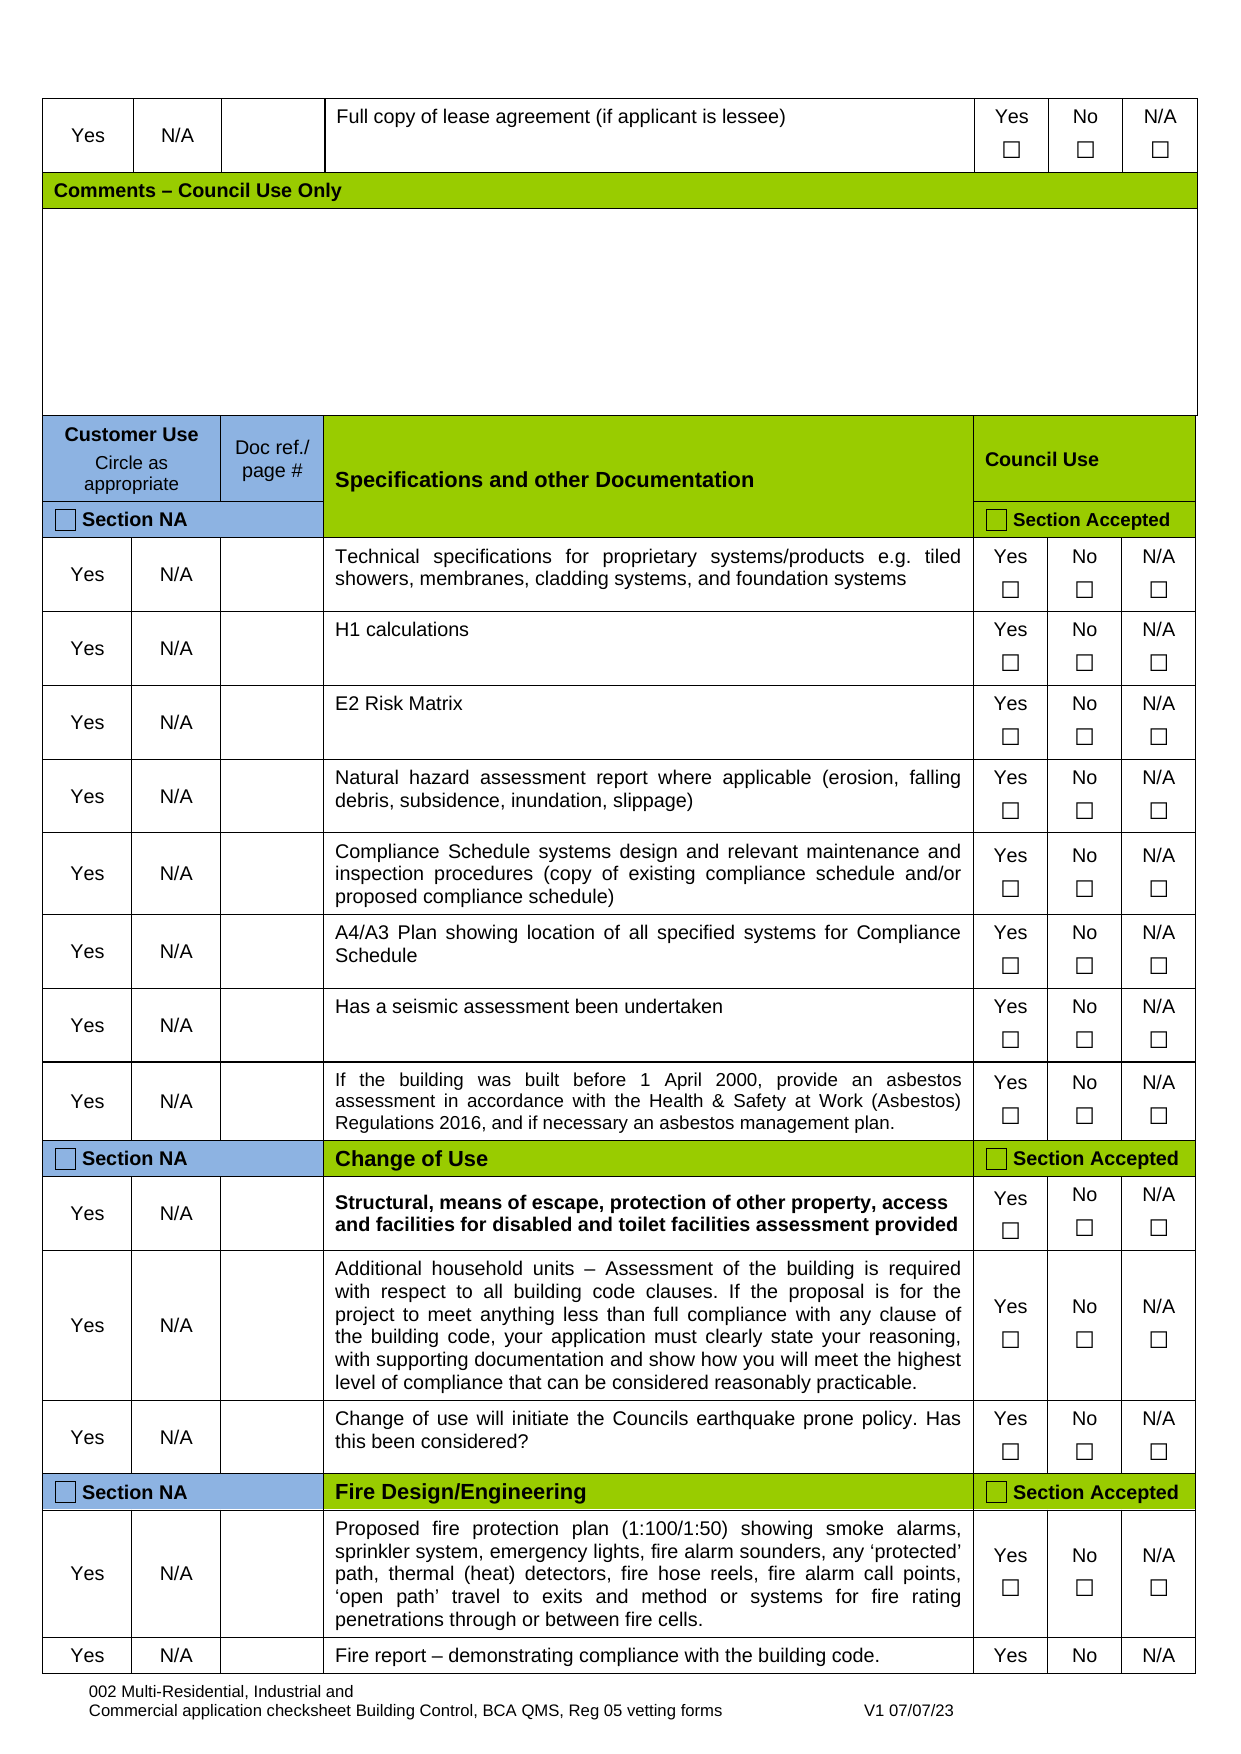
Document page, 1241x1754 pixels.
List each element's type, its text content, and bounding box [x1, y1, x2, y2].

table_cell N/A [132, 1511, 220, 1637]
table_cell No [1048, 915, 1121, 988]
table_cell N/A [134, 99, 221, 172]
table_cell [221, 1177, 323, 1250]
table_cell Yes [43, 538, 131, 611]
table_cell Comments – Council Use Only [43, 173, 1197, 208]
table_cell N/A [1122, 1638, 1195, 1673]
table_cell Yes [43, 989, 131, 1061]
table_cell E2 Risk Matrix [324, 686, 973, 758]
table_cell N/A [132, 760, 220, 832]
table_cell Structural, means of escape, protection of other property, access and facilities for disabled and toilet facilities assessment provided [324, 1177, 973, 1250]
table_cell Change of use will initiate the Councils earthquake prone policy. Has this been considered? [324, 1401, 973, 1473]
table_cell Section NA [43, 1141, 323, 1176]
table_cell No [1048, 1401, 1121, 1473]
table_cell Yes [974, 686, 1047, 758]
table_cell Specifications and other Documentation [324, 416, 973, 537]
table_cell N/A [132, 833, 220, 914]
table_cell [221, 612, 323, 685]
table_cell N/A [132, 686, 220, 758]
table_cell [221, 1511, 323, 1637]
table_cell If the building was built before 1 April 2000, provide an asbestos assessment in accordance with the Health & Safety at Work (Asbestos) Regulations 2016, and if necessary an asbestos management plan. [324, 1063, 973, 1140]
table_cell N/A [132, 1177, 220, 1250]
table_cell N/A [1122, 686, 1195, 758]
table_cell Section NA [43, 1474, 323, 1509]
table_cell Fire Design/Engineering [324, 1474, 973, 1509]
table_cell Yes [974, 760, 1047, 832]
table_cell [222, 99, 324, 172]
table_cell N/A [132, 915, 220, 988]
table_cell No [1048, 1511, 1121, 1637]
table_cell Yes [974, 1063, 1047, 1140]
table_cell Yes [43, 760, 131, 832]
table_cell No [1048, 612, 1121, 685]
table_cell Council Use [974, 416, 1195, 501]
table_cell [221, 989, 323, 1061]
table_cell [221, 833, 323, 914]
table_cell Doc ref./ page # [221, 416, 323, 501]
table_cell No [1048, 1251, 1121, 1399]
table_cell [221, 1251, 323, 1399]
table_cell Compliance Schedule systems design and relevant maintenance and inspection procedures (copy of existing compliance schedule and/or proposed compliance schedule) [324, 833, 973, 914]
table_cell N/A [132, 1251, 220, 1399]
table_cell Section Accepted [974, 502, 1195, 537]
table_cell Natural hazard assessment report where applicable (erosion, falling debris, subsidence, inundation, slippage) [324, 760, 973, 832]
table_cell N/A [1122, 612, 1195, 685]
table_cell No [1048, 1063, 1121, 1140]
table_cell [324, 1638, 973, 1673]
table_cell N/A [1122, 989, 1195, 1061]
table_cell N/A [132, 989, 220, 1061]
table_cell Yes [974, 538, 1047, 611]
table_cell Yes [43, 915, 131, 988]
table_cell [221, 686, 323, 758]
table_cell [221, 1063, 323, 1140]
table_cell Yes [974, 612, 1047, 685]
table_cell N/A [1123, 99, 1197, 172]
table_cell No [1048, 833, 1121, 914]
table_cell Yes [975, 99, 1048, 172]
table_cell Section Accepted [974, 1474, 1195, 1509]
table_cell Yes [43, 1511, 131, 1637]
table_cell [221, 915, 323, 988]
table_cell Has a seismic assessment been undertaken [324, 989, 973, 1061]
table_cell Change of Use [324, 1141, 973, 1176]
table_cell N/A [1122, 760, 1195, 832]
table_cell Yes [43, 99, 133, 172]
table_cell No [1048, 989, 1121, 1061]
table_cell No [1049, 99, 1122, 172]
table_cell N/A [1122, 833, 1195, 914]
table_cell N/A [1122, 1251, 1195, 1399]
table_cell Section Accepted [974, 1141, 1195, 1176]
table_cell Yes [974, 1401, 1047, 1473]
table_cell Yes [974, 915, 1047, 988]
table_cell No [1048, 1638, 1121, 1673]
table_cell Yes [43, 1638, 131, 1673]
table_cell Yes [974, 1251, 1047, 1399]
table_cell N/A [132, 538, 220, 611]
table_cell Technical specifications for proprietary systems/products e.g. tiled showers, membranes, cladding systems, and foundation systems [324, 538, 973, 611]
table_cell N/A [132, 612, 220, 685]
table_cell Additional household units – Assessment of the building is required with respect to all building code clauses. If the proposal is for the project to meet anything less than full compliance with any clause of the building code, your application must clearly state your reasoning, with supporting documentation and show how you will meet the highest level of compliance that can be considered reasonably practicable. [324, 1251, 973, 1399]
table_cell N/A [1122, 1177, 1195, 1250]
table_cell N/A [1122, 915, 1195, 988]
table_cell A4/A3 Plan showing location of all specified systems for Compliance Schedule [324, 915, 973, 988]
table_cell [43, 209, 1197, 415]
table_cell [221, 1638, 323, 1673]
table_cell Yes [974, 1638, 1047, 1673]
table_cell No [1048, 538, 1121, 611]
table_cell N/A [132, 1063, 220, 1140]
table_cell Full copy of lease agreement (if applicant is lessee) [326, 99, 974, 172]
table_cell Yes [974, 1177, 1047, 1250]
table_cell Yes [974, 989, 1047, 1061]
table_cell Yes [43, 1401, 131, 1473]
table_cell N/A [1122, 1063, 1195, 1140]
table_cell N/A [1122, 538, 1195, 611]
table_cell N/A [132, 1638, 220, 1673]
table_cell Yes [43, 1177, 131, 1250]
table_cell Customer Use Circle as appropriate [43, 416, 220, 501]
table_cell Yes [43, 833, 131, 914]
table_cell No [1048, 1177, 1121, 1250]
table_cell Yes [43, 1251, 131, 1399]
table_cell Section NA [43, 502, 323, 537]
table_cell No [1048, 686, 1121, 758]
table_cell N/A [1122, 1511, 1195, 1637]
table_cell [221, 760, 323, 832]
table_cell N/A [1122, 1401, 1195, 1473]
table_cell Yes [43, 1063, 131, 1140]
table_cell Yes [974, 1511, 1047, 1637]
table_cell Proposed fire protection plan (1:100/1:50) showing smoke alarms, sprinkler system, emergency lights, fire alarm sounders, any ‘protected’ path, thermal (heat) detectors, fire hose reels, fire alarm call points, ‘open path’ travel to exits and method or systems for fire rating penetrations through or between fire cells. [324, 1511, 973, 1637]
table_cell H1 calculations [324, 612, 973, 685]
table_cell No [1048, 760, 1121, 832]
table_cell [221, 538, 323, 611]
table_cell [221, 1401, 323, 1473]
table_cell Yes [43, 686, 131, 758]
table_cell Yes [43, 612, 131, 685]
table_cell N/A [132, 1401, 220, 1473]
table_cell Yes [974, 833, 1047, 914]
